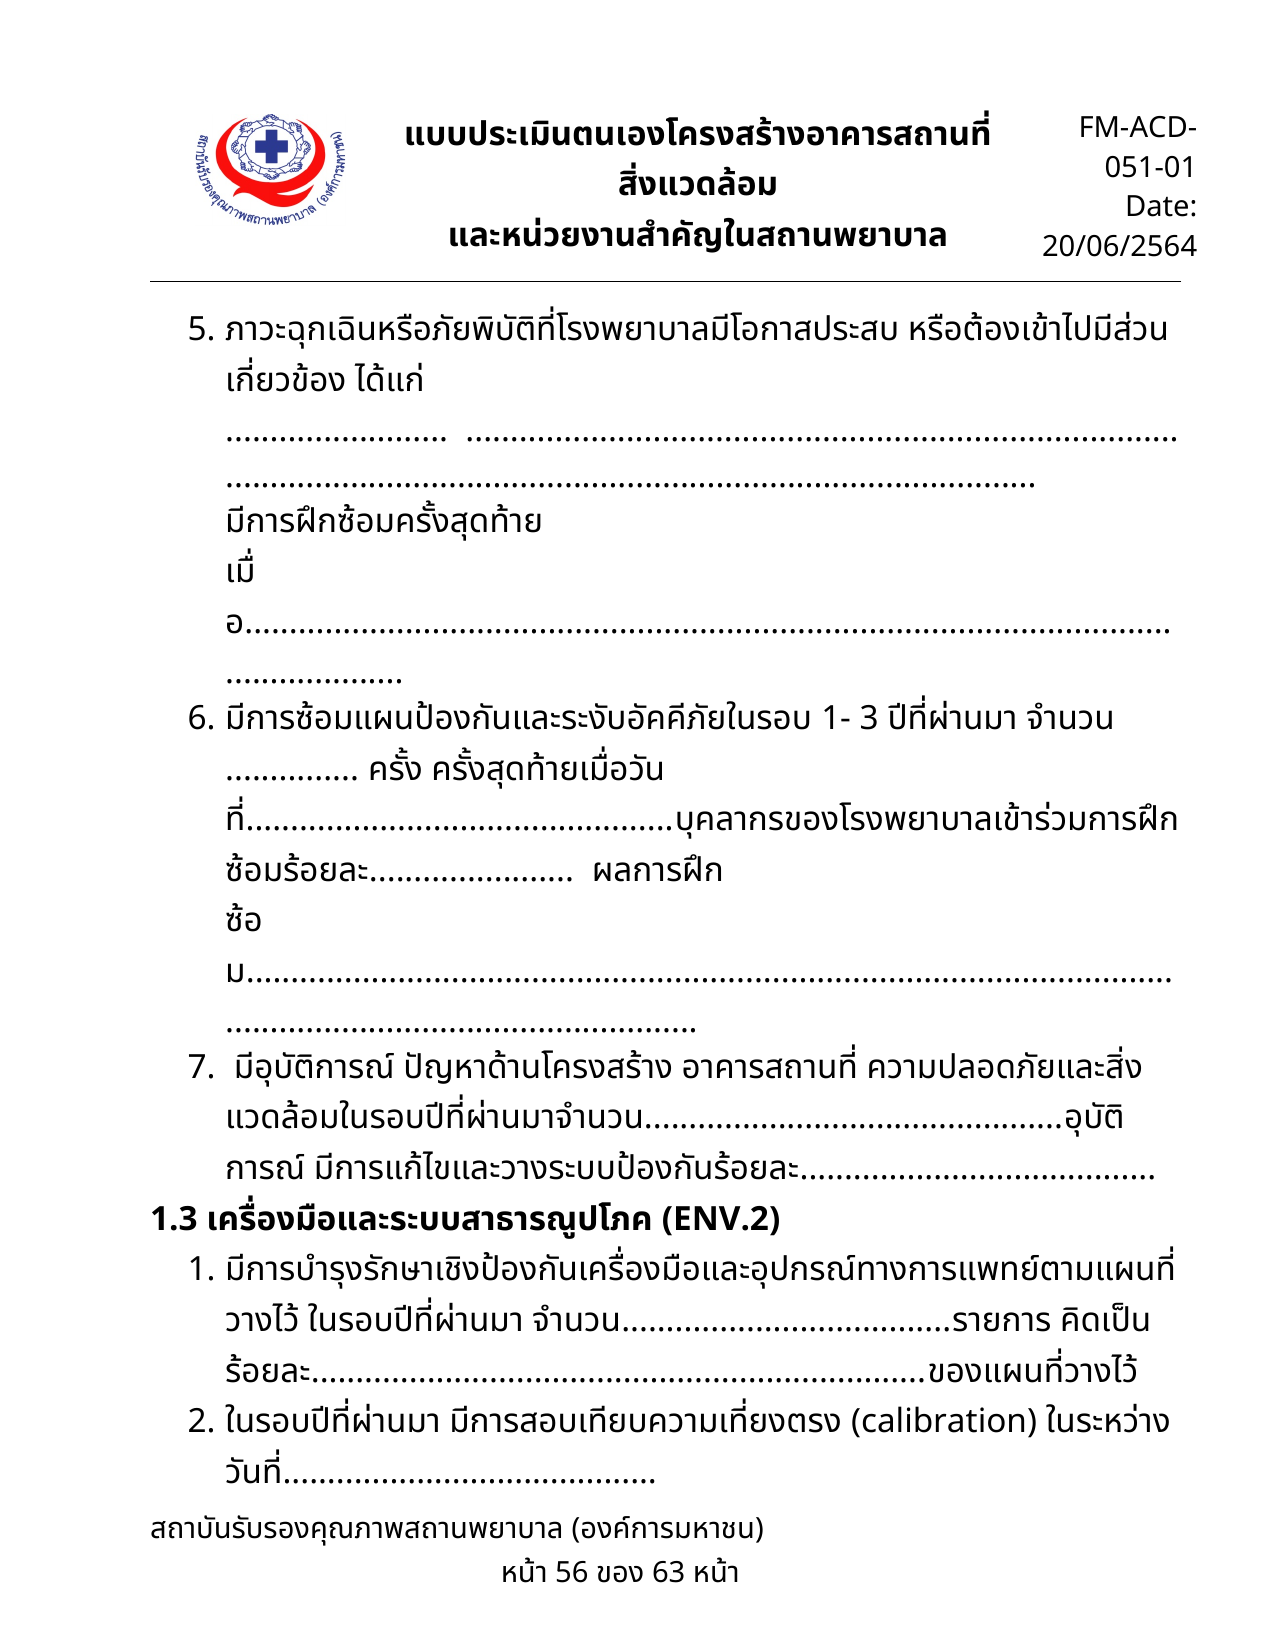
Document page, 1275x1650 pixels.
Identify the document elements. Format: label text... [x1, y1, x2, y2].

list มีการบำรุงรักษาเชิงป้องกันเครื่องมือและอุปกรณ์ทางการแพทย์ตามแผนที่วางไว้ ในรอบปีที่ผ่านมา จำนวน.....................................รายการ คิดเป็นร้อยละ.....................................................................ของแผนที่วางไว้ [187, 1245, 1181, 1397]
list ภาวะฉุกเฉินหรือภัยพิบัติที่โรงพยาบาลมีโอกาสประสบ หรือต้องเข้าไปมีส่วนเกี่ยวข้อง ได้แก่ ......................... ........................................................................................................................................................................... [187, 305, 1181, 497]
list มีอุบัติการณ์ ปัญหาด้านโครงสร้าง อาคารสถานที่ ความปลอดภัยและสิ่งแวดล้อมในรอบปีที่ผ่านมาจำนวน...............................................อุบัติการณ์ มีการแก้ไขและวางระบบป้องกันร้อยละ........................................ [187, 1043, 1181, 1194]
list ในรอบปีที่ผ่านมา มีการสอบเทียบความเที่ยงตรง (calibration) ในระหว่างวันที่.......................................... [187, 1397, 1181, 1498]
list มีการซ้อมแผนป้องกันและระงับอัคคีภัยในรอบ 1- 3 ปีที่ผ่านมา จำนวน ............... ครั้ง ครั้งสุดท้ายเมื่อวันที่................................................บุคลากรของโรงพยาบาลเข้าร่วมการฝึกซ้อมร้อยละ....................... ผลการฝึกซ้อม............................................................................................................................................................. [187, 694, 1181, 1043]
text มีการฝึกซ้อมครั้งสุดท้าย เมื่อ............................................................................................................................ [225, 497, 1181, 694]
picture [194, 114, 346, 226]
text 1.3 เครื่องมือและระบบสาธารณูปโภค (ENV.2) [150, 1194, 1181, 1245]
